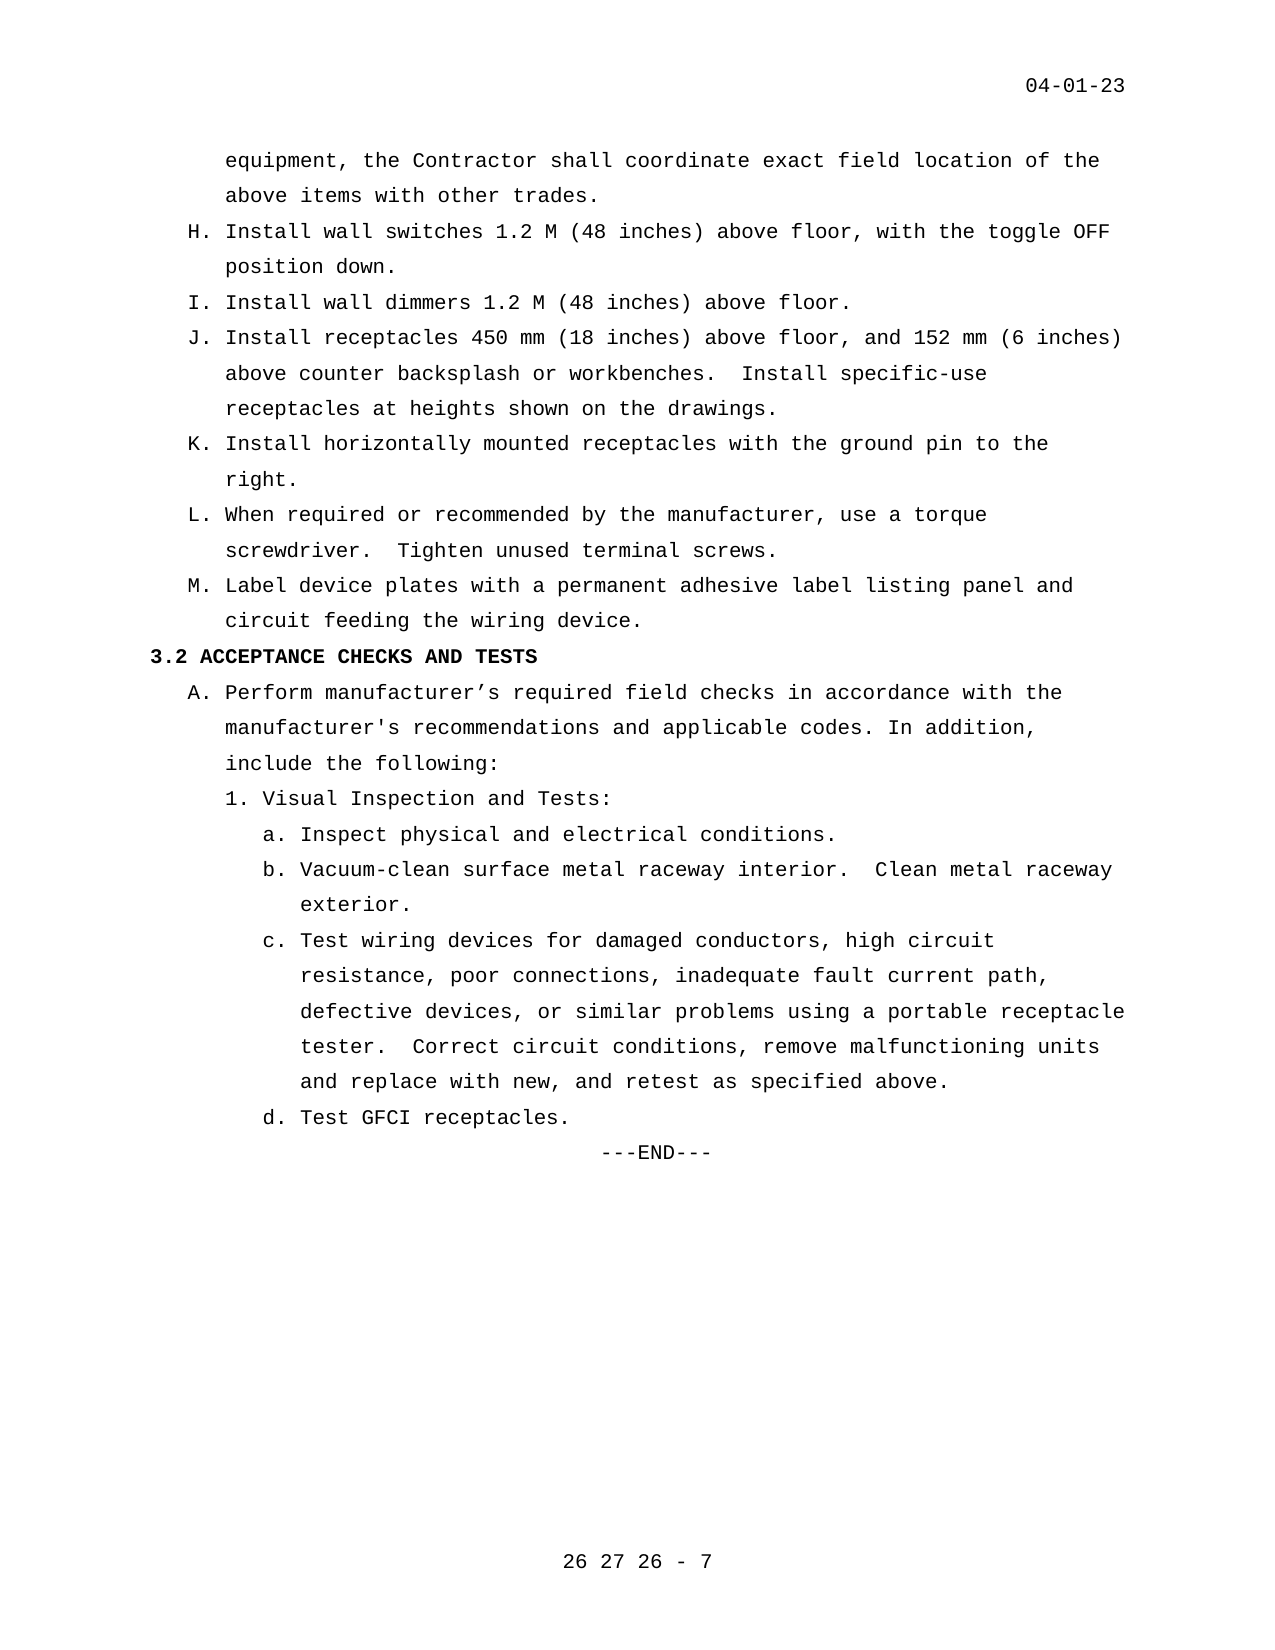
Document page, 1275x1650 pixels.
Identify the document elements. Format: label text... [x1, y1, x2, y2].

text 1. Visual Inspection and Tests: [225, 788, 1125, 812]
text c. Test wiring devices for damaged conductors, high circuit resistance, poor connections, inadequate fault current path, defective devices, or similar problems using a portable receptacle tester. Correct circuit conditions, remove malfunctioning units and replace with new, and retest as specified above. [262, 930, 1125, 1095]
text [187, 150, 1125, 209]
text M. Label device plates with a permanent adhesive label listing panel and circuit feeding the wiring device. [187, 575, 1125, 634]
text 3.2 Acceptance Checks and Tests [150, 646, 1125, 669]
text H. Install wall switches 1.2 M (48 inches) above floor, with the toggle OFF position down. [187, 221, 1125, 280]
text J. Install receptacles 450 mm (18 inches) above floor, and 152 mm (6 inches) above counter backsplash or workbenches. Install specific-use receptacles at heights shown on the drawings. [187, 327, 1125, 422]
text ---END--- [187, 1142, 1125, 1166]
text I. Install wall dimmers 1.2 M (48 inches) above floor. [187, 292, 1125, 315]
text d. Test GFCI receptacles. [262, 1107, 1125, 1131]
text K. Install horizontally mounted receptacles with the ground pin to the right. [187, 433, 1125, 492]
text L. When required or recommended by the manufacturer, use a torque screwdriver. Tighten unused terminal screws. [187, 504, 1125, 563]
text b. Vacuum-clean surface metal raceway interior. Clean metal raceway exterior. [262, 859, 1125, 918]
text a. Inspect physical and electrical conditions. [262, 824, 1125, 847]
text A. Perform manufacturer’s required field checks in accordance with the manufacturer's recommendations and applicable codes. In addition, include the following: [187, 682, 1125, 776]
